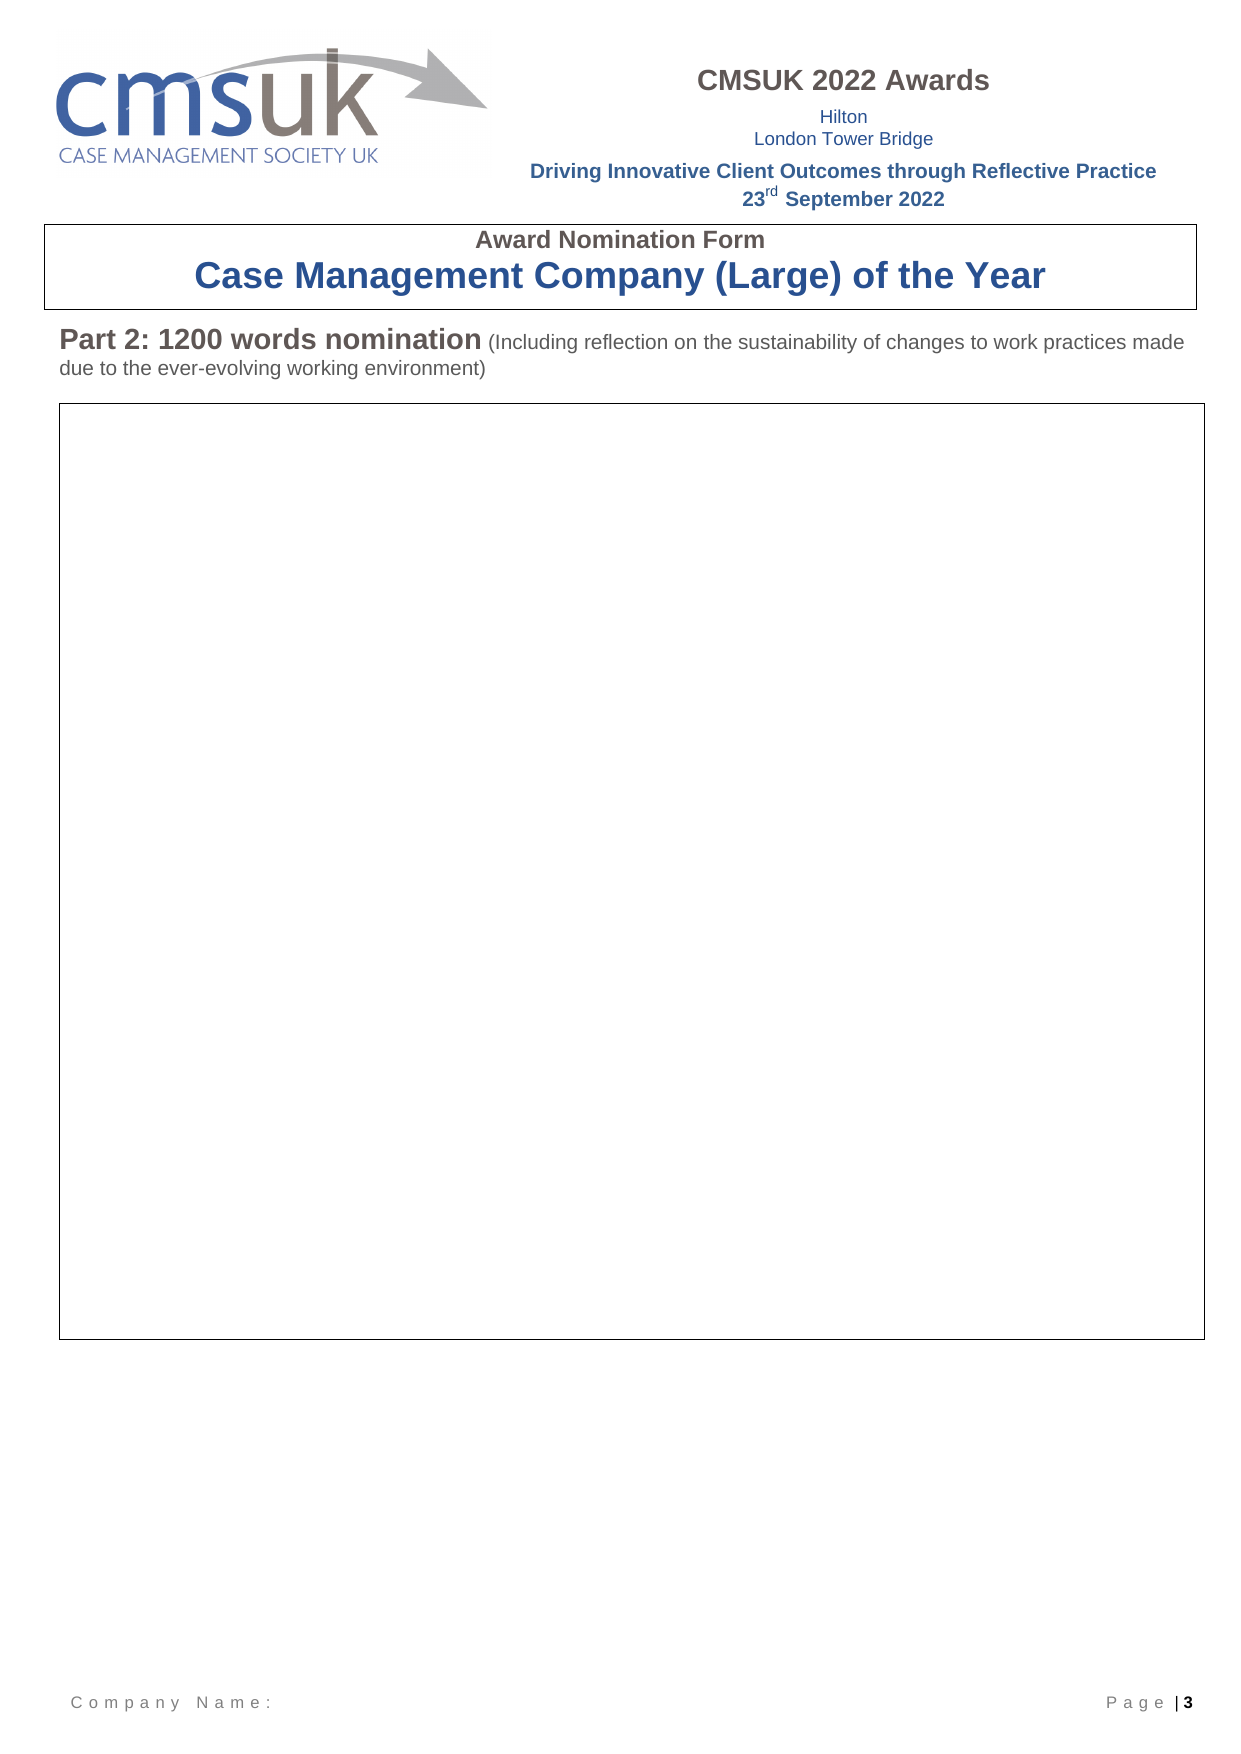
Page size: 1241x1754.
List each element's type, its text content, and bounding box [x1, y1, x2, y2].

text Part 2: 1200 words nomination (Including reflection on the sustainability of changes to work practices made due to the ever-evolving working environment) [59, 322, 1211, 379]
table_header [60, 404, 1204, 1339]
picture [56, 29, 493, 178]
